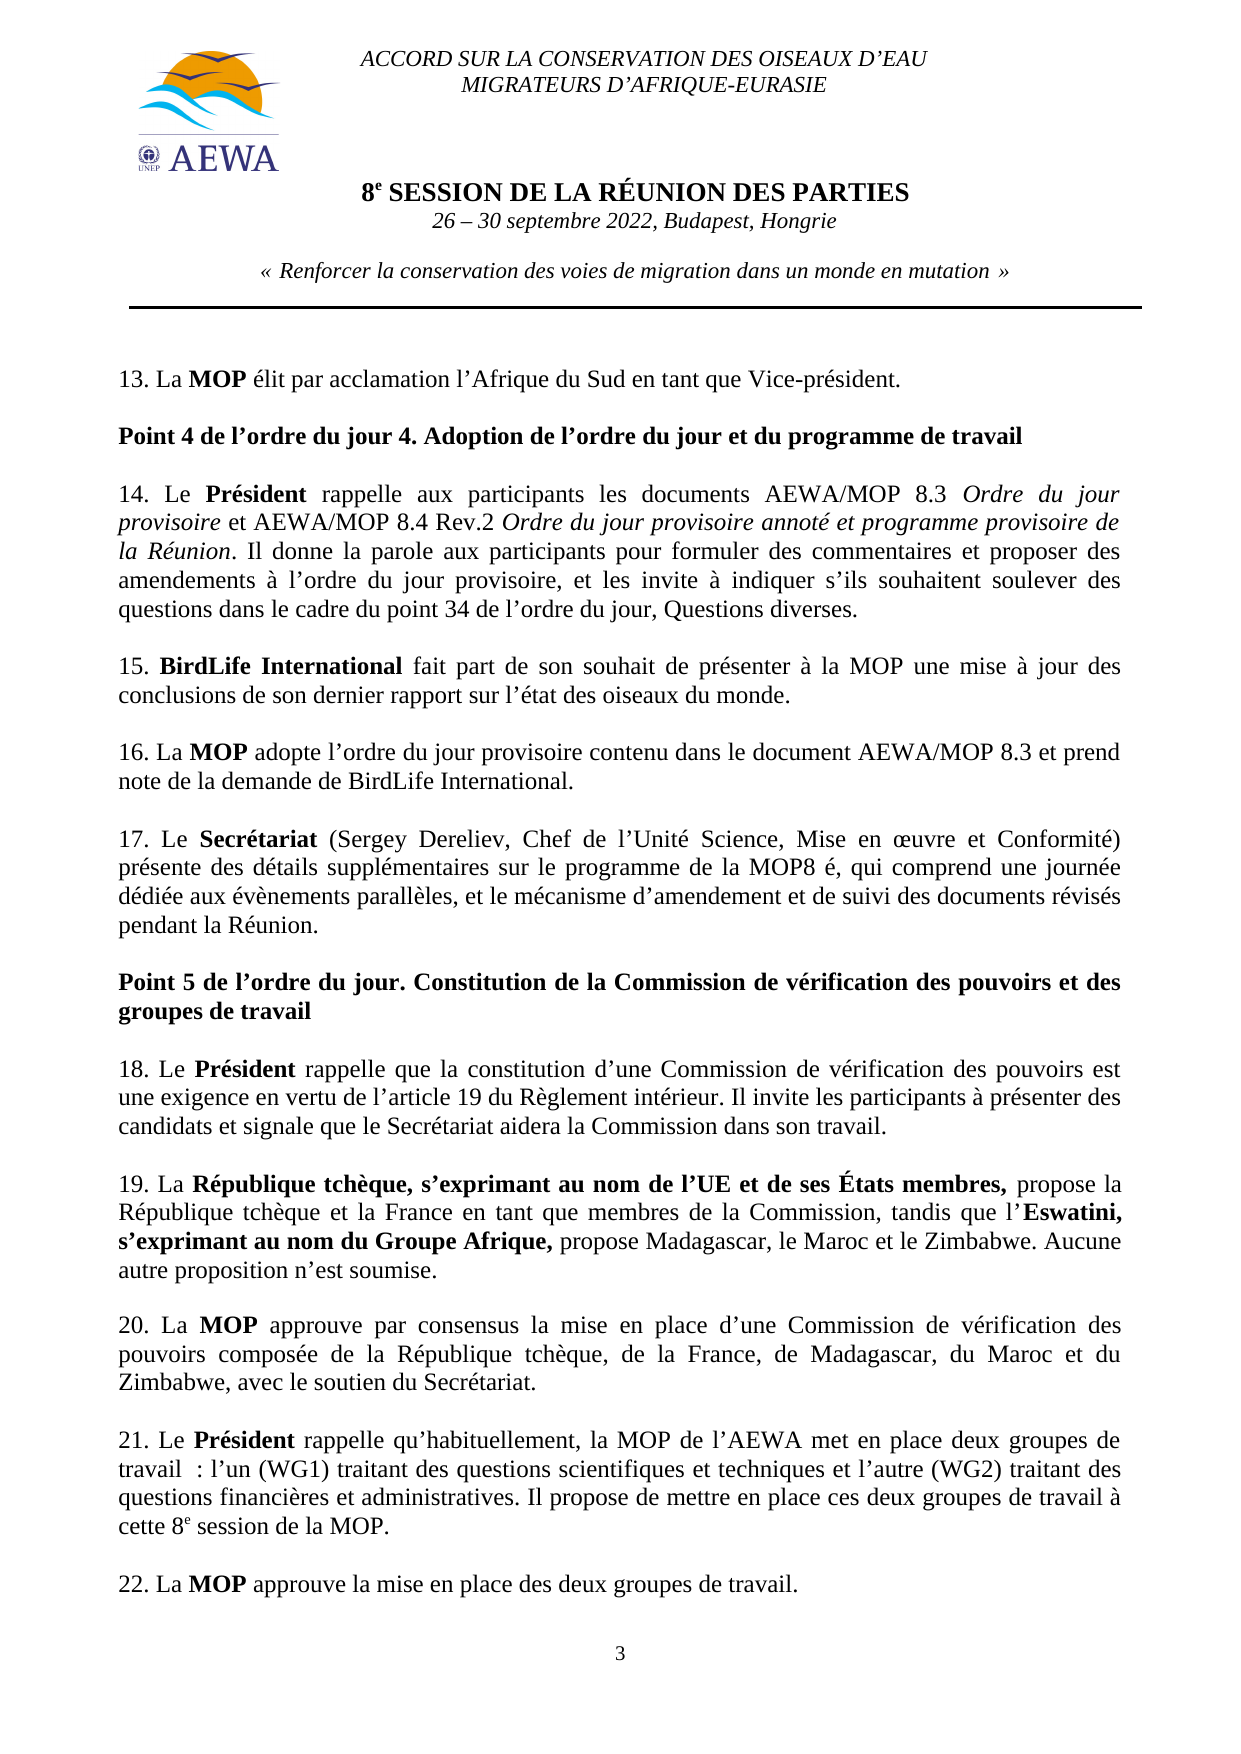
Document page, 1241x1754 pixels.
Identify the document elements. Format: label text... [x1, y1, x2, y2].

text 14. Le Président rappelle aux participants les documents AEWA/MOP 8.3 Ordre du jour provisoire et AEWA/MOP 8.4 Rev.2 Ordre du jour provisoire annoté et programme provisoire de la Réunion. Il donne la parole aux participants pour formuler des commentaires et proposer des amendements à l’ordre du jour provisoire, et les invite à indiquer s’ils souhaitent soulever des questions dans le cadre du point 34 de l’ordre du jour, Questions diverses. [118, 479, 1122, 622]
text 21. Le Président rappelle qu’habituellement, la MOP de l’AEWA met en place deux groupes de travail : l’un (WG1) traitant des questions scientifiques et techniques et l’autre (WG2) traitant des questions financières et administratives. Il propose de mettre en place ces deux groupes de travail à cette 8e session de la MOP. [118, 1425, 1122, 1540]
text 20. La MOP approuve par consensus la mise en place d’une Commission de vérification des pouvoirs composée de la République tchèque, de la France, de Madagascar, du Maroc et du Zimbabwe, avec le soutien du Secrétariat. [118, 1310, 1122, 1396]
text 18. Le Président rappelle que la constitution d’une Commission de vérification des pouvoirs est une exigence en vertu de l’article 19 du Règlement intérieur. Il invite les participants à présenter des candidats et signale que le Secrétariat aidera la Commission dans son travail. [118, 1054, 1122, 1140]
text 19. La République tchèque, s’exprimant au nom de l’UE et de ses États membres, propose la République tchèque et la France en tant que membres de la Commission, tandis que l’Eswatini, s’exprimant au nom du Groupe Afrique, propose Madagascar, le Maroc et le Zimbabwe. Aucune autre proposition n’est soumise. [118, 1169, 1122, 1284]
text Point 4 de l’ordre du jour 4. Adoption de l’ordre du jour et du programme de travail [118, 421, 1122, 450]
text 15. BirdLife International fait part de son souhait de présenter à la MOP une mise à jour des conclusions de son dernier rapport sur l’état des oiseaux du monde. [118, 651, 1122, 709]
text 16. La MOP adopte l’ordre du jour provisoire contenu dans le document AEWA/MOP 8.3 et prend note de la demande de BirdLife International. [118, 737, 1122, 795]
text 17. Le Secrétariat (Sergey Dereliev, Chef de l’Unité Science, Mise en œuvre et Conformité) présente des détails supplémentaires sur le programme de la MOP8 é, qui comprend une journée dédiée aux évènements parallèles, et le mécanisme d’amendement et de suivi des documents révisés pendant la Réunion. [118, 824, 1122, 939]
picture [138, 51, 281, 171]
text Point 5 de l’ordre du jour. Constitution de la Commission de vérification des pouvoirs et des groupes de travail [118, 967, 1122, 1025]
text 22. La MOP approuve la mise en place des deux groupes de travail. [118, 1569, 1122, 1597]
text 13. La MOP élit par acclamation l’Afrique du Sud en tant que Vice-président. [118, 364, 1122, 392]
